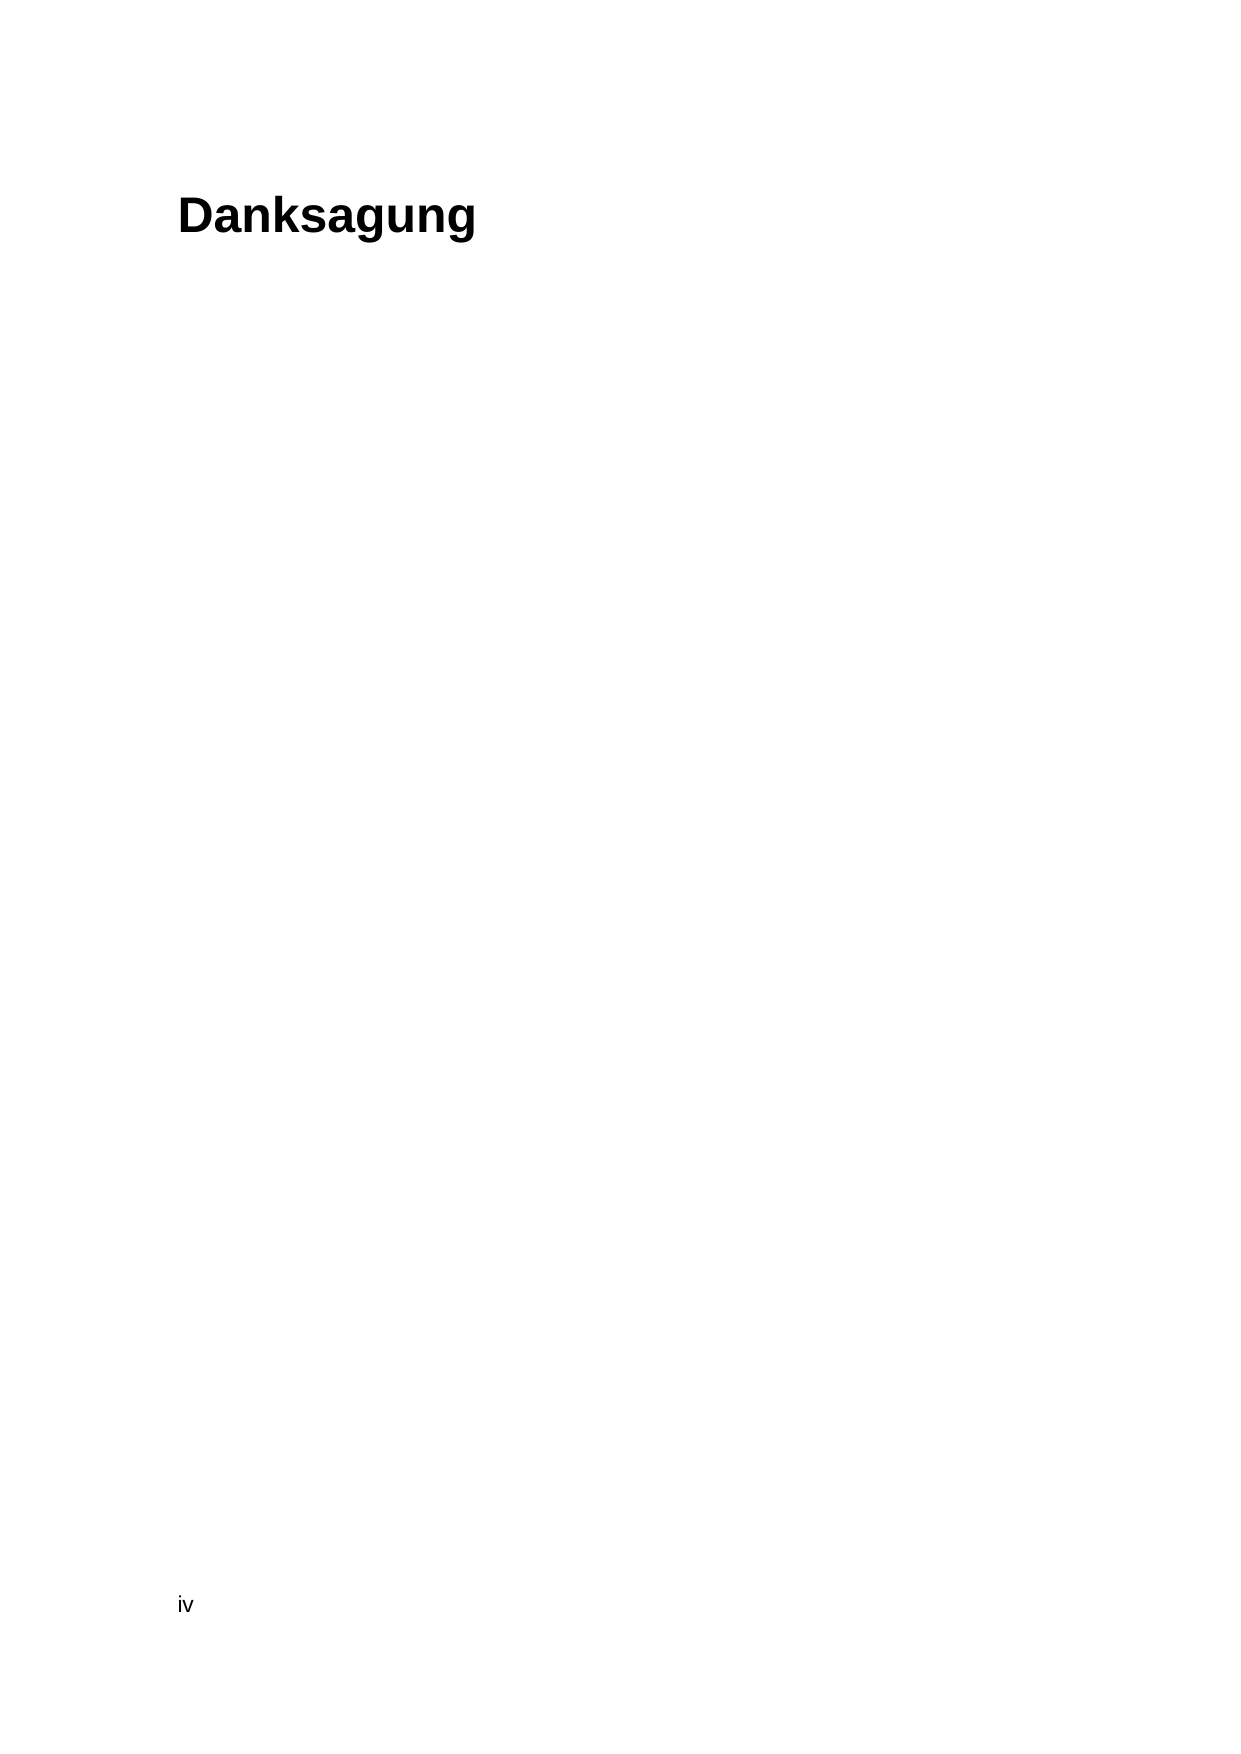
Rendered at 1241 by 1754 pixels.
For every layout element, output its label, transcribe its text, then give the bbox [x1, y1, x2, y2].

text Danksagung [177, 185, 1078, 243]
